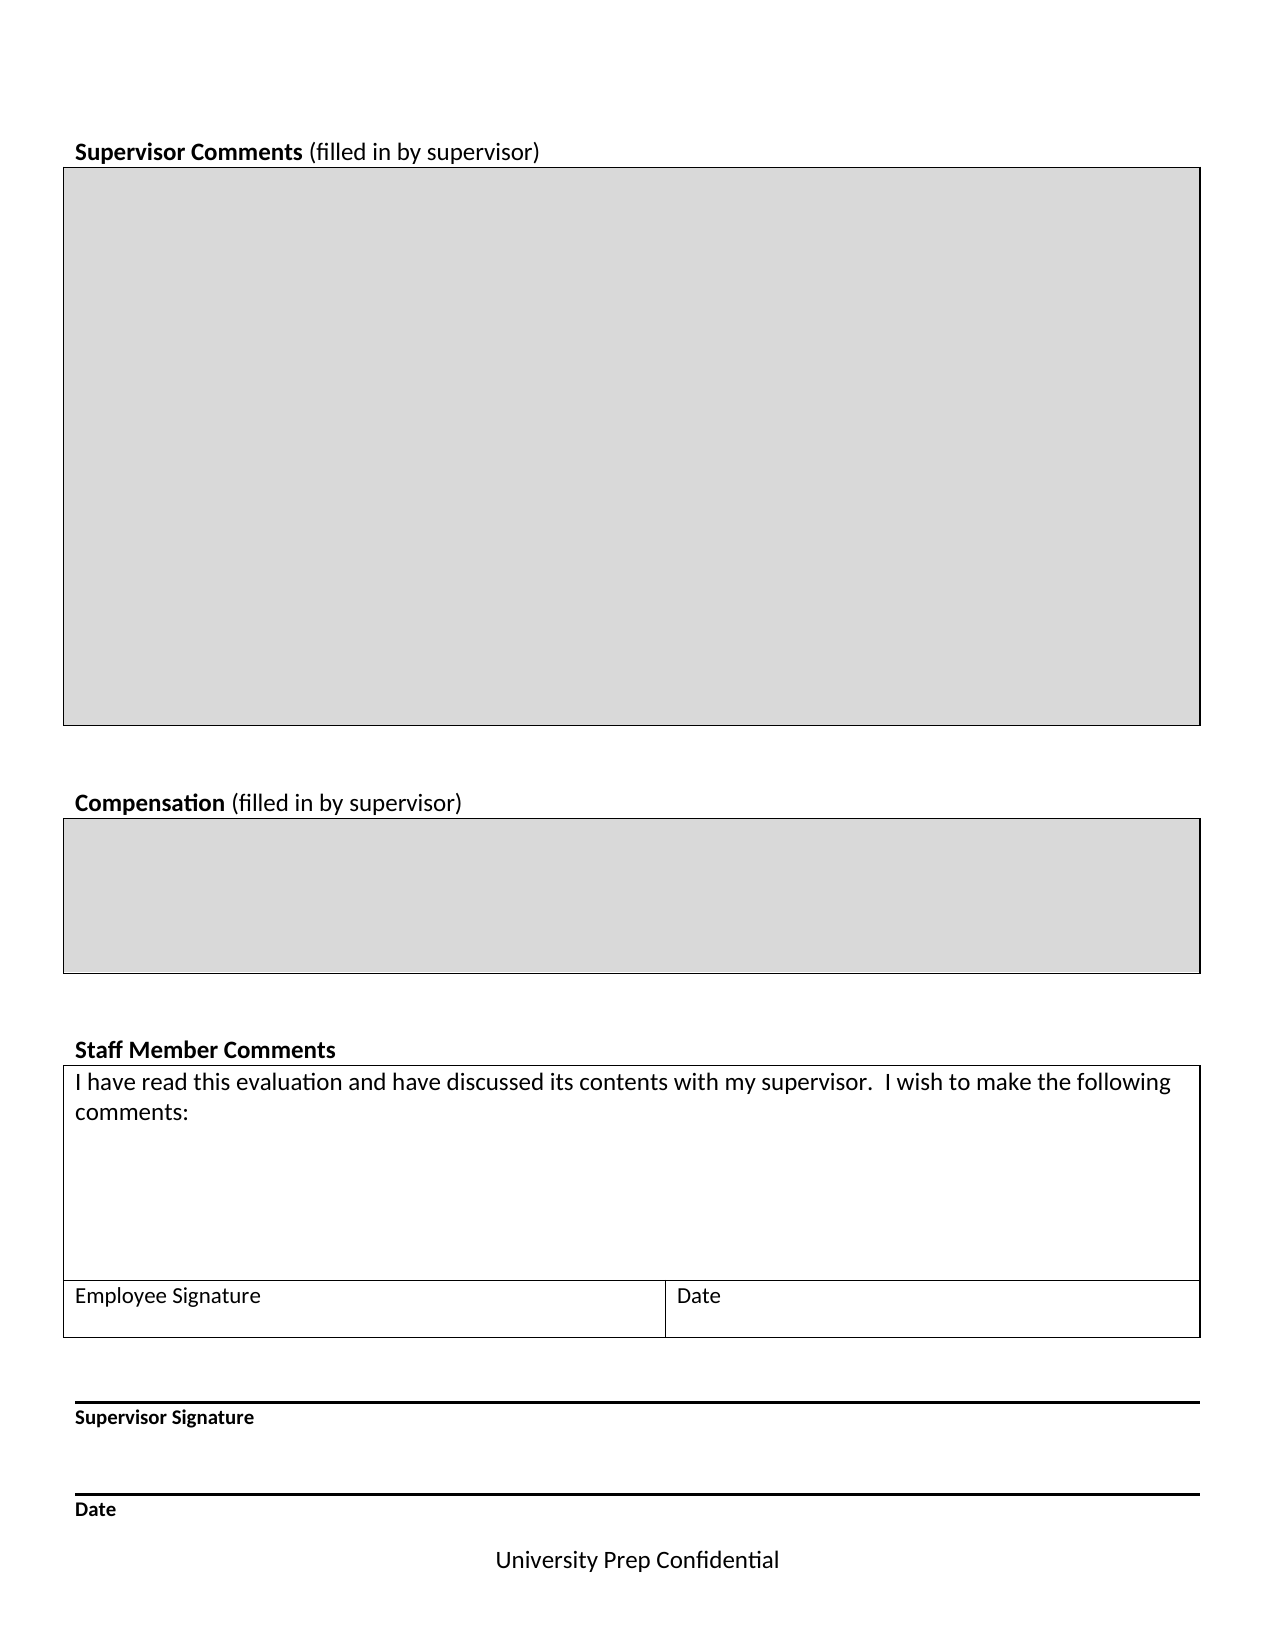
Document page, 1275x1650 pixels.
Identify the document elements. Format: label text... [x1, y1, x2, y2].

text Date [75, 1496, 1200, 1521]
text Supervisor Signature [75, 1404, 1200, 1429]
table_header [64, 819, 1199, 972]
text Compensation (filled in by supervisor) [75, 787, 1200, 818]
table_cell Employee Signature [64, 1281, 665, 1337]
text Supervisor Comments (filled in by supervisor) [75, 136, 1200, 167]
table_cell Date [666, 1281, 1199, 1337]
table_header [64, 168, 1199, 725]
text Staff Member Comments [75, 1034, 1200, 1065]
table_header I have read this evaluation and have discussed its contents with my supervisor. I wish to make the following comments: [64, 1066, 1199, 1280]
